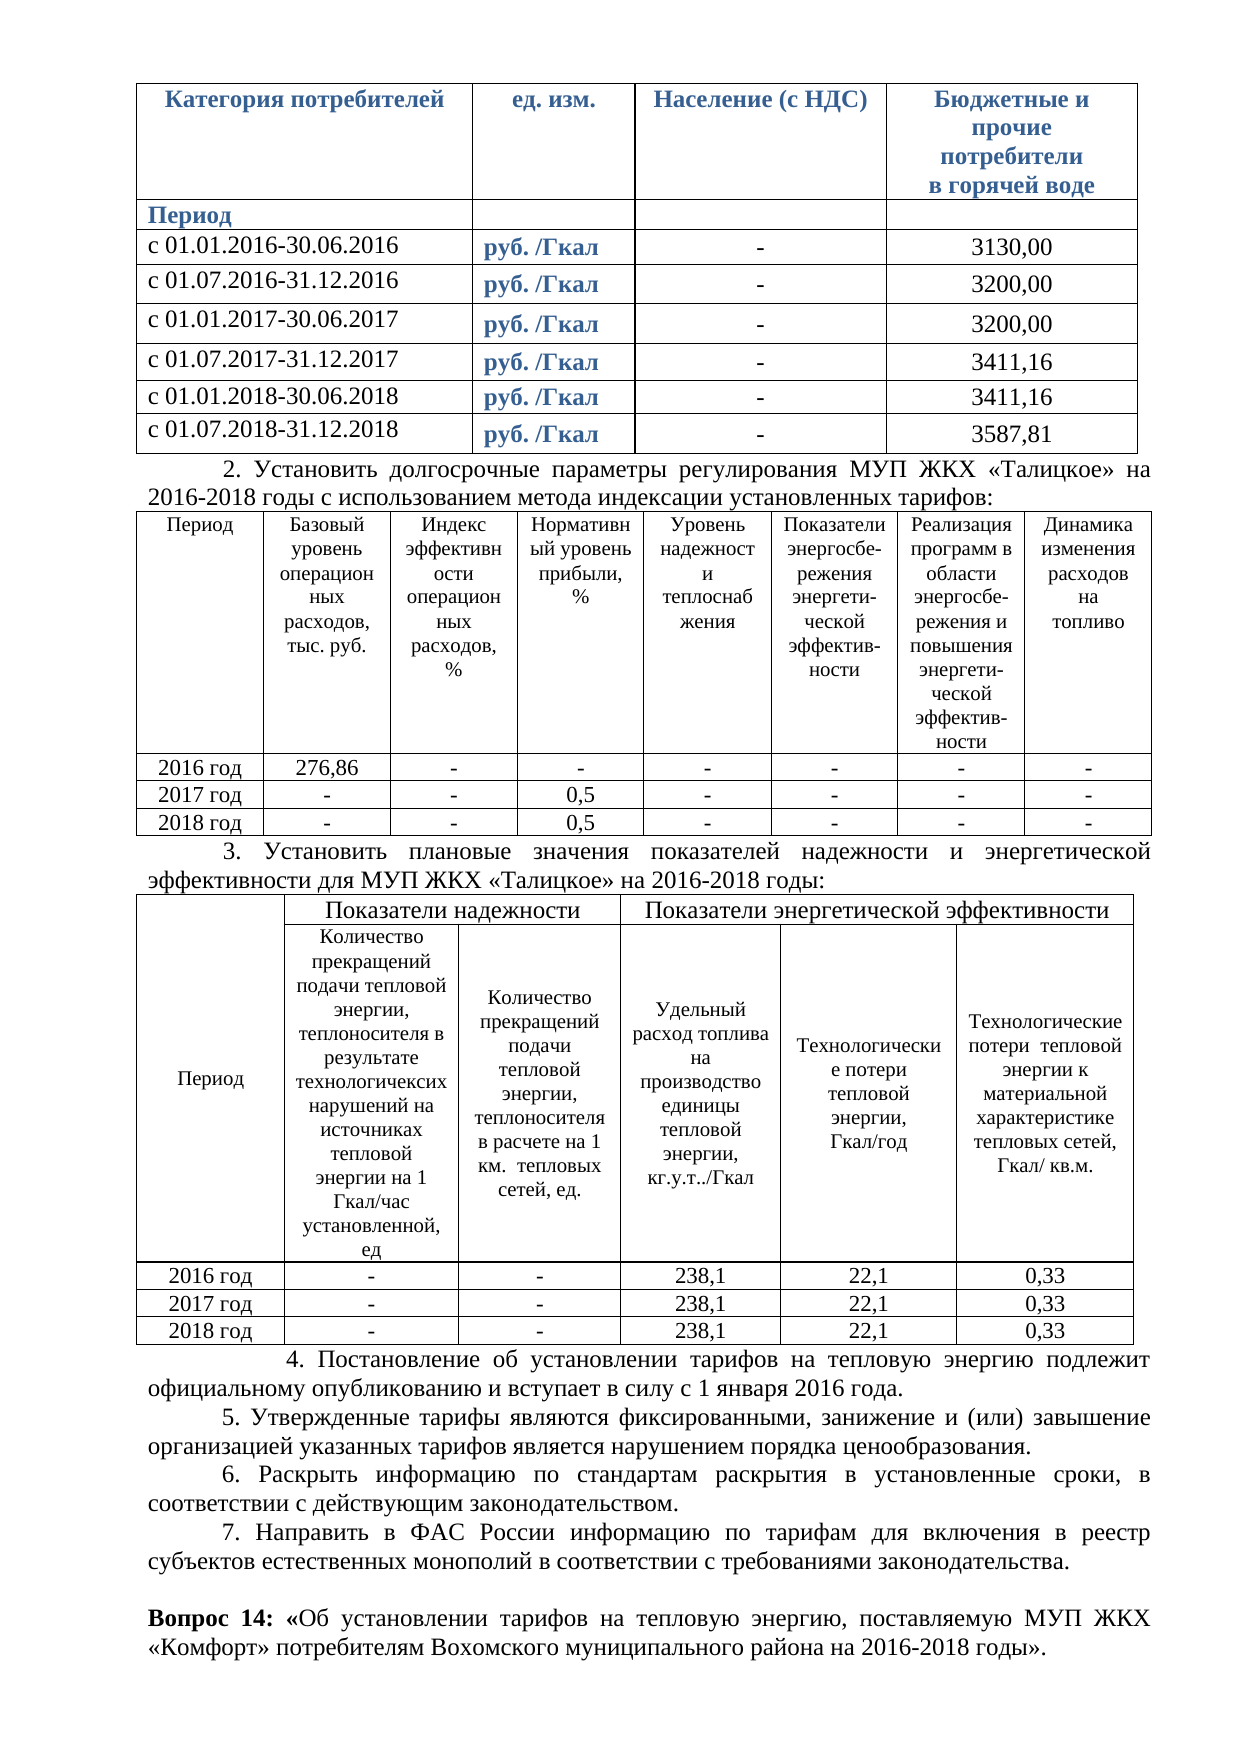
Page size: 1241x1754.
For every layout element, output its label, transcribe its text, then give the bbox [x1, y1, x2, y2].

table_cell 2016 год [137, 1263, 284, 1289]
table_cell руб. /Гкал [473, 230, 634, 264]
text 6. Раскрыть информацию по стандартам раскрытия в установленные сроки, в соответствии с действующим законодательством. [148, 1459, 1152, 1517]
table_cell 22,1 [781, 1290, 956, 1316]
table_cell 2017 год [137, 1290, 284, 1316]
table_cell - [644, 754, 771, 780]
table_cell - [391, 809, 517, 835]
table_cell - [459, 1290, 620, 1316]
table_header Бюджетные и прочие потребители в горячей воде [887, 84, 1137, 199]
table_cell 0,33 [957, 1263, 1133, 1289]
table_cell - [772, 781, 897, 808]
table_cell 0,33 [957, 1317, 1133, 1343]
table_cell - [459, 1317, 620, 1343]
table_cell [636, 200, 886, 229]
table_cell 0,33 [957, 1290, 1133, 1316]
table_header Период [137, 895, 284, 1261]
table_cell 0,5 [518, 781, 643, 808]
table_cell Технологические потери тепловой энергии к материальной характеристике тепловых сетей, Гкал/ кв.м. [957, 925, 1133, 1261]
table_header Динамика изменения расходов на топливо [1025, 512, 1151, 753]
table_cell - [264, 781, 390, 808]
table_cell 276,86 [264, 754, 390, 780]
table_cell - [644, 781, 771, 808]
table_header Период [137, 512, 263, 753]
table_cell с 01.01.2018-30.06.2018 [137, 381, 472, 413]
table_cell руб. /Гкал [473, 265, 634, 303]
table_cell - [518, 754, 643, 780]
table_cell - [636, 304, 886, 343]
table_cell руб. /Гкал [473, 344, 634, 380]
table_cell - [772, 809, 897, 835]
table_header Уровень надежности теплоснабжения [644, 512, 771, 753]
table_cell - [636, 230, 886, 264]
text 5. Утвержденные тарифы являются фиксированными, занижение и (или) завышение организацией указанных тарифов является нарушением порядка ценообразования. [148, 1402, 1152, 1459]
table_cell 238,1 [621, 1263, 780, 1289]
table_header Реализация программ в области энергосбе- режения и повышения энергети- ческой эффектив- ности [898, 512, 1024, 753]
table_cell 3200,00 [887, 265, 1137, 303]
table_header Индекс эффективности операционных расходов, % [391, 512, 517, 753]
table_cell - [636, 414, 886, 453]
text 4. Постановление об установлении тарифов на тепловую энергию подлежит официальному опубликованию и вступает в силу с 1 января 2016 года. [148, 1344, 1152, 1402]
text 7. Направить в ФАС России информацию по тарифам для включения в реестр субъектов естественных монополий в соответствии с требованиями законодательства. [148, 1517, 1152, 1574]
table_header Показатели надежности [285, 895, 620, 923]
table_cell 0,5 [518, 809, 643, 835]
table_cell - [636, 381, 886, 413]
text 2. Установить долгосрочные параметры регулирования МУП ЖКХ «Талицкое» на 2016-2018 годы с использованием метода индексации установленных тарифов: [148, 454, 1152, 511]
table_cell 22,1 [781, 1263, 956, 1289]
table_cell с 01.07.2017-31.12.2017 [137, 344, 472, 380]
table_header Показатели энергетической эффективности [621, 895, 1133, 923]
table_header Базовый уровень операционных расходов, тыс. руб. [264, 512, 390, 753]
table_cell с 01.07.2016-31.12.2016 [137, 265, 472, 303]
table_cell Технологические потери тепловой энергии, Гкал/год [781, 925, 956, 1261]
table_cell Количество прекращений подачи тепловой энергии, теплоносителя в результате технологичексих нарушений на источниках тепловой энергии на 1 Гкал/час установленной, ед [285, 925, 458, 1261]
table_cell - [636, 344, 886, 380]
table_cell 3200,00 [887, 304, 1137, 343]
table_cell Количество прекращений подачи тепловой энергии, теплоносителя в расчете на 1 км. тепловых сетей, ед. [459, 925, 620, 1261]
table_cell 2017 год [137, 781, 263, 808]
table_cell с 01.07.2018-31.12.2018 [137, 414, 472, 453]
table_cell 238,1 [621, 1317, 780, 1343]
table_cell - [391, 781, 517, 808]
table_header Нормативный уровень прибыли, % [518, 512, 643, 753]
table_cell [887, 200, 1137, 229]
table_header Показатели энергосбе- режения энергети- ческой эффектив- ности [772, 512, 897, 753]
table_cell - [898, 754, 1024, 780]
text 3. Установить плановые значения показателей надежности и энергетической эффективности для МУП ЖКХ «Талицкое» на 2016-2018 годы: [148, 836, 1152, 894]
table_cell Удельный расход топлива на производство единицы тепловой энергии, кг.у.т../Гкал [621, 925, 780, 1261]
table_cell с 01.01.2016-30.06.2016 [137, 230, 472, 264]
table_header Население (с НДС) [636, 84, 886, 199]
table_cell с 01.01.2017-30.06.2017 [137, 304, 472, 343]
table_cell - [264, 809, 390, 835]
table_cell руб. /Гкал [473, 414, 634, 453]
table_cell руб. /Гкал [473, 381, 634, 413]
table_cell Период [137, 200, 472, 229]
table_cell - [1025, 781, 1151, 808]
table_cell 2018 год [137, 1317, 284, 1343]
table_cell - [898, 781, 1024, 808]
table_cell - [772, 754, 897, 780]
table_cell [473, 200, 634, 229]
table_cell 3411,16 [887, 344, 1137, 380]
table_cell - [285, 1290, 458, 1316]
table_cell 3411,16 [887, 381, 1137, 413]
table_cell - [1025, 809, 1151, 835]
table_cell - [1025, 754, 1151, 780]
table_cell - [391, 754, 517, 780]
table_cell - [898, 809, 1024, 835]
table_cell - [644, 809, 771, 835]
table_cell 2016 год [137, 754, 263, 780]
table_cell 238,1 [621, 1290, 780, 1316]
table_cell 2018 год [137, 809, 263, 835]
table_header ед. изм. [473, 84, 634, 199]
table_header Категория потребителей [137, 84, 472, 199]
table_cell - [459, 1263, 620, 1289]
table_cell - [285, 1317, 458, 1343]
table_cell руб. /Гкал [473, 304, 634, 343]
table_cell - [636, 265, 886, 303]
table_cell 22,1 [781, 1317, 956, 1343]
text Вопрос 14: «Об установлении тарифов на тепловую энергию, поставляемую МУП ЖКХ «Комфорт» потребителям Вохомского муниципального района на 2016-2018 годы». [148, 1603, 1152, 1661]
table_cell 3587,81 [887, 414, 1137, 453]
table_cell 3130,00 [887, 230, 1137, 264]
table_cell - [285, 1263, 458, 1289]
